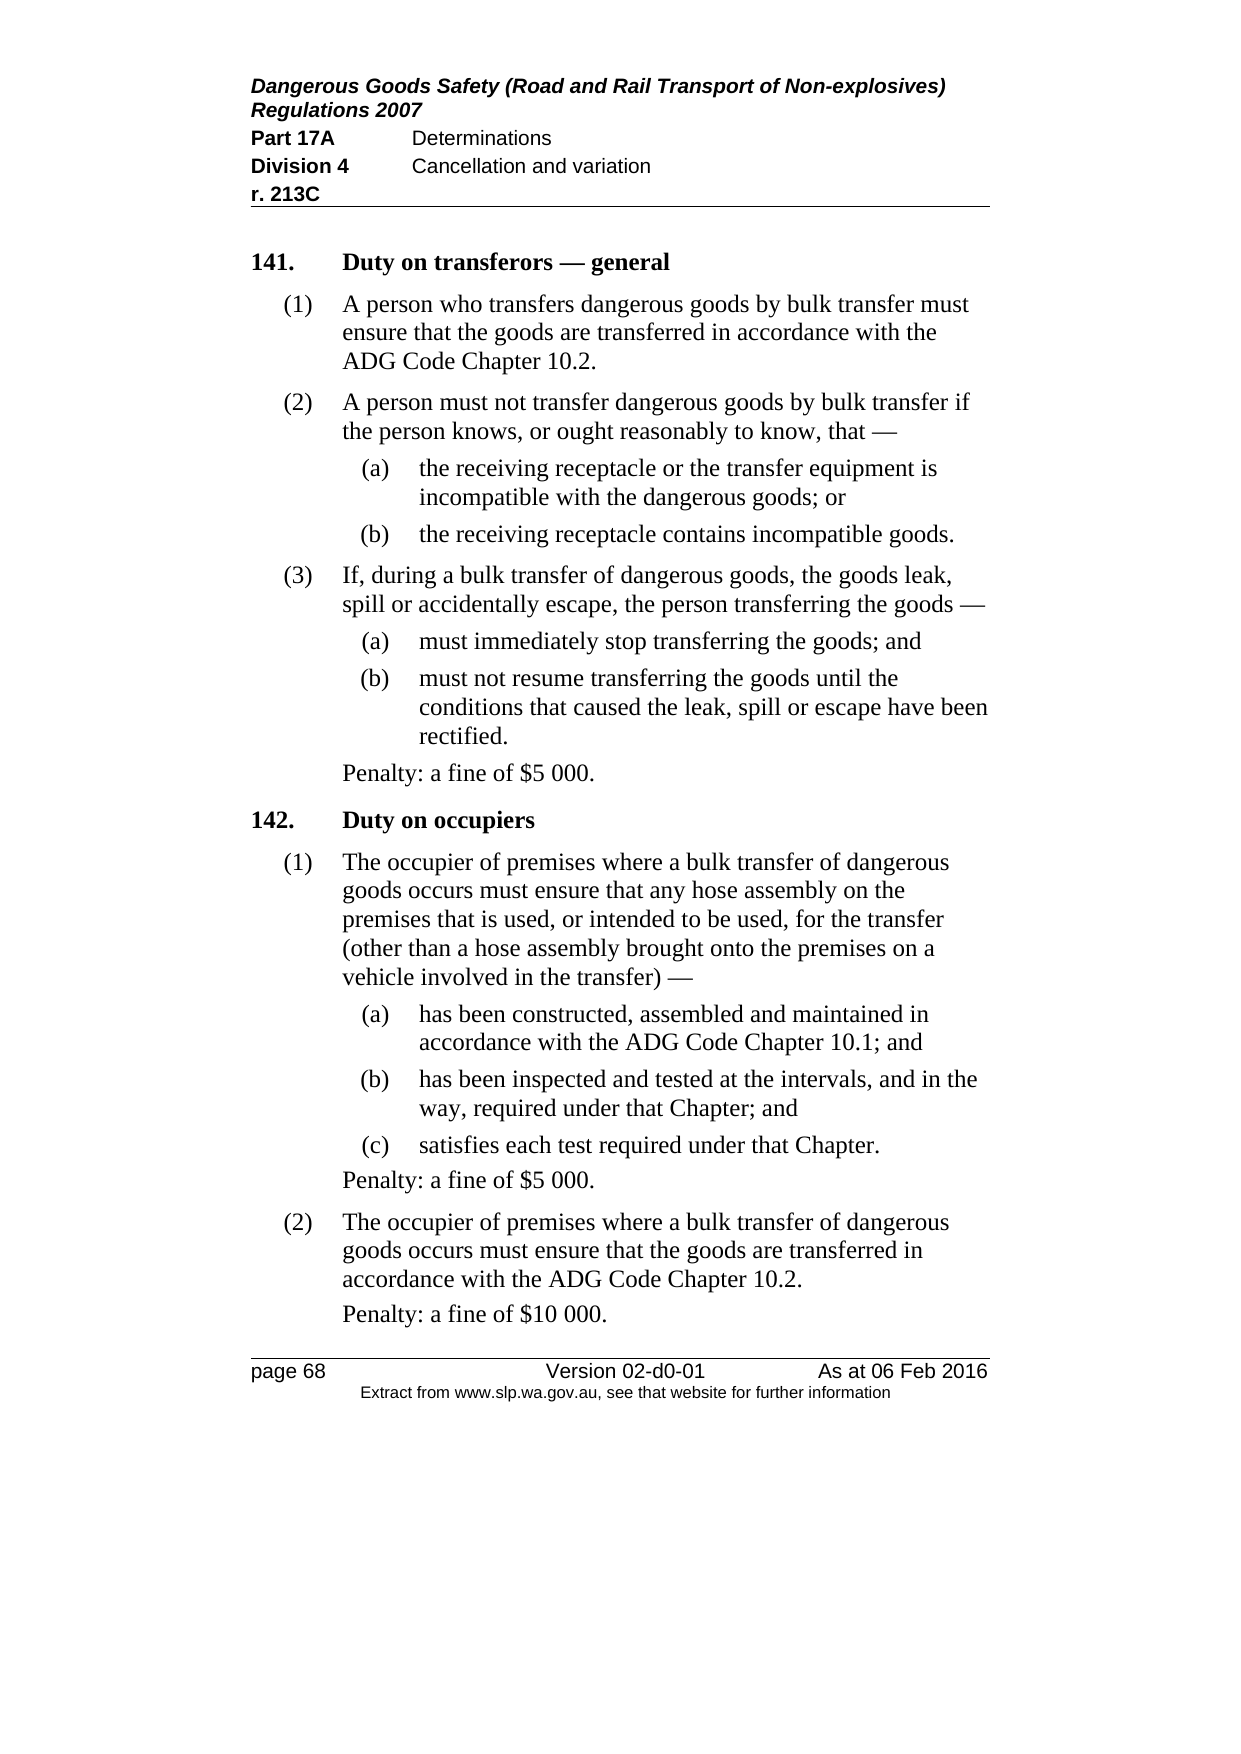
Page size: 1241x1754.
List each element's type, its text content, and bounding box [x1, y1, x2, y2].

text (a) the receiving receptacle or the transfer equipment is incompatible with the dangerous goods; or [251, 453, 990, 511]
text (a) must immediately stop transferring the goods; and [251, 626, 990, 655]
text (b) the receiving receptacle contains incompatible goods. [251, 519, 990, 548]
text (b) must not resume transferring the goods until the conditions that caused the leak, spill or escape have been rectified. [251, 663, 990, 749]
subtitle 141. Duty on transferors — general [251, 247, 990, 276]
text (2) A person must not transfer dangerous goods by bulk transfer if the person knows, or ought reasonably to know, that — [251, 387, 990, 445]
text (2) The occupier of premises where a bulk transfer of dangerous goods occurs must ensure that the goods are transferred in accordance with the ADG Code Chapter 10.2. [251, 1207, 990, 1293]
text (c) satisfies each test required under that Chapter. [251, 1130, 990, 1159]
text (1) A person who transfers dangerous goods by bulk transfer must ensure that the goods are transferred in accordance with the ADG Code Chapter 10.2. [251, 289, 990, 375]
text (1) The occupier of premises where a bulk transfer of dangerous goods occurs must ensure that any hose assembly on the premises that is used, or intended to be used, for the transfer (other than a hose assembly brought onto the premises on a vehicle involved in the transfer) — [251, 847, 990, 990]
text (3) If, during a bulk transfer of dangerous goods, the goods leak, spill or accidentally escape, the person transferring the goods — [251, 560, 990, 618]
text Penalty: a fine of $10 000. [251, 1299, 990, 1328]
text Penalty: a fine of $5 000. [251, 758, 990, 787]
text Penalty: a fine of $5 000. [251, 1165, 990, 1194]
text (a) has been constructed, assembled and maintained in accordance with the ADG Code Chapter 10.1; and [251, 999, 990, 1056]
subtitle 142. Duty on occupiers [251, 805, 990, 834]
text (b) has been inspected and tested at the intervals, and in the way, required under that Chapter; and [251, 1064, 990, 1122]
